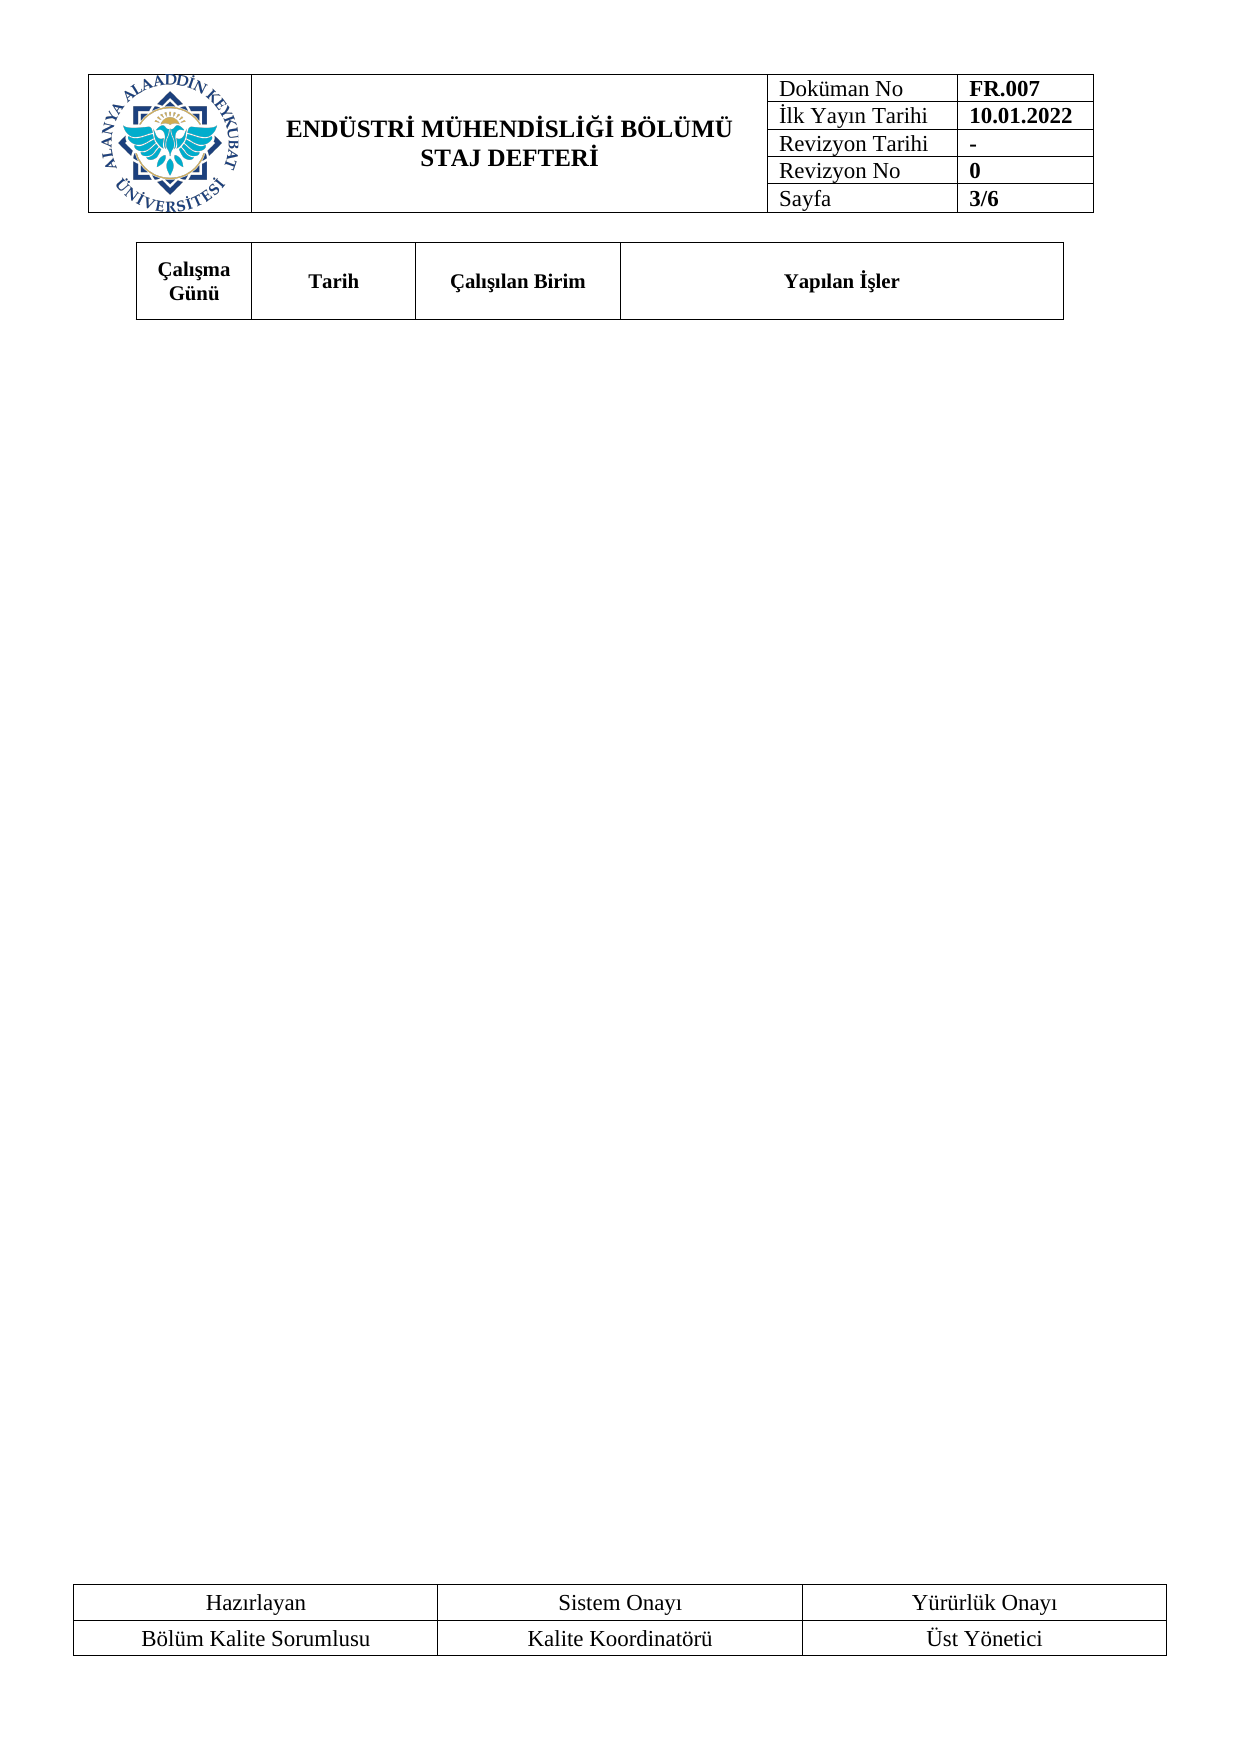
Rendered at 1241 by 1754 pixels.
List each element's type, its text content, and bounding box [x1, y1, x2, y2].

table_header Çalışma Günü [137, 243, 251, 318]
table_header Tarih [252, 243, 415, 318]
table_header Çalışılan Birim [416, 243, 620, 318]
table_header Yapılan İşler [621, 243, 1063, 318]
picture [101, 74, 239, 212]
